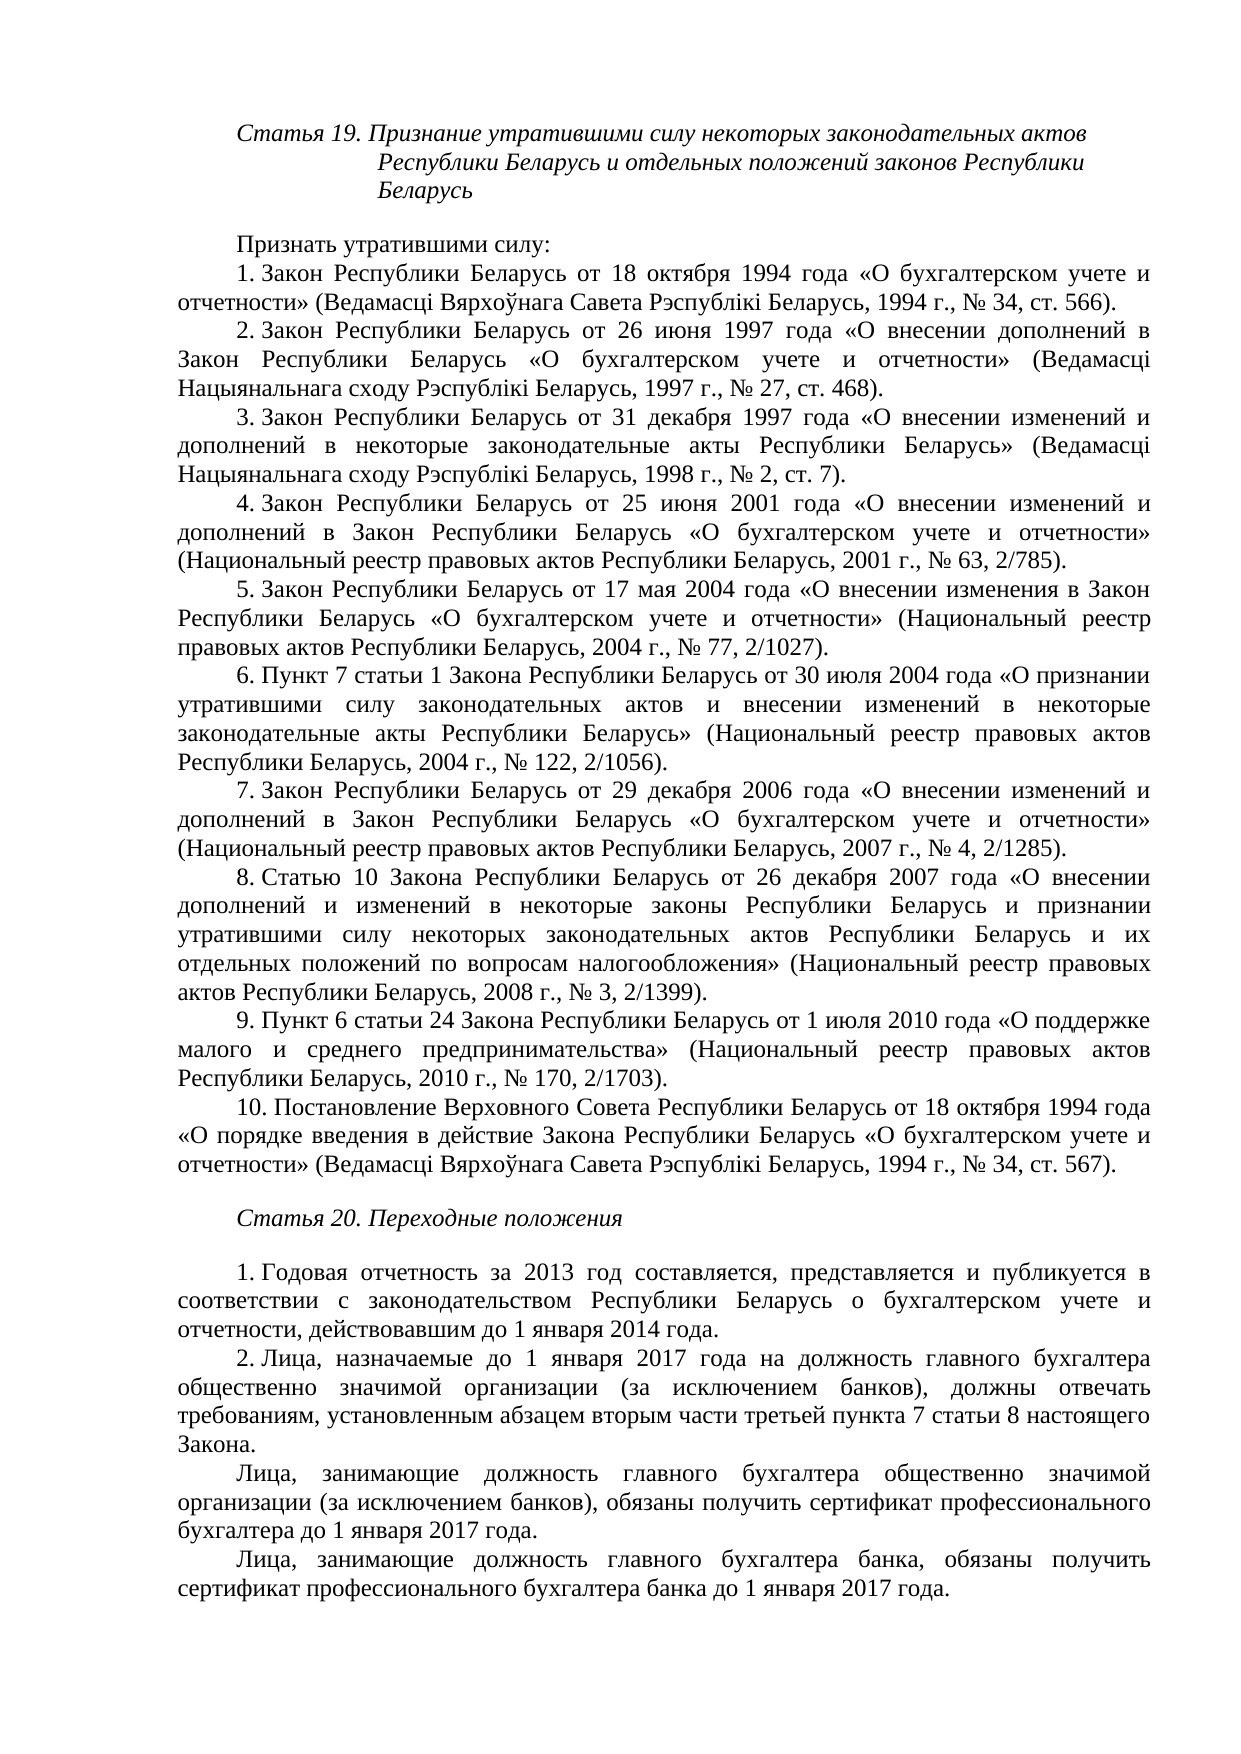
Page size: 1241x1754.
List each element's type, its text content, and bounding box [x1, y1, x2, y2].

text 9. Пункт 6 статьи 24 Закона Республики Беларусь от 1 июля 2010 года «О поддержке малого и среднего предпринимательства» (Национальный реестр правовых актов Республики Беларусь, 2010 г., № 170, 2/1703). [177, 1006, 1152, 1092]
text Лица, занимающие должность главного бухгалтера банка, обязаны получить сертификат профессионального бухгалтера банка до 1 января 2017 года. [177, 1544, 1152, 1602]
text Статья 20. Переходные положения [236, 1203, 1152, 1232]
text 2. Лица, назначаемые до 1 января 2017 года на должность главного бухгалтера общественно значимой организации (за исключением банков), должны отвечать требованиям, установленным абзацем вторым части третьей пункта 7 статьи 8 настоящего Закона. [177, 1343, 1152, 1458]
text 5. Закон Республики Беларусь от 17 мая 2004 года «О внесении изменения в Закон Республики Беларусь «О бухгалтерском учете и отчетности» (Национальный реестр правовых актов Республики Беларусь, 2004 г., № 77, 2/1027). [177, 574, 1152, 661]
text 6. Пункт 7 статьи 1 Закона Республики Беларусь от 30 июля 2004 года «О признании утратившими силу законодательных актов и внесении изменений в некоторые законодательные акты Республики Беларусь» (Национальный реестр правовых актов Республики Беларусь, 2004 г., № 122, 2/1056). [177, 661, 1152, 776]
text 1. Закон Республики Беларусь от 18 октября 1994 года «О бухгалтерском учете и отчетности» (Ведамасцi Вярхоўнага Савета Рэспублiкi Беларусь, 1994 г., № 34, ст. 566). [177, 258, 1152, 316]
text 4. Закон Республики Беларусь от 25 июня 2001 года «О внесении изменений и дополнений в Закон Республики Беларусь «О бухгалтерском учете и отчетности» (Национальный реестр правовых актов Республики Беларусь, 2001 г., № 63, 2/785). [177, 488, 1152, 574]
text 10. Постановление Верховного Совета Республики Беларусь от 18 октября 1994 года «О порядке введения в действие Закона Республики Беларусь «О бухгалтерском учете и отчетности» (Ведамасцi Вярхоўнага Савета Рэспублiкi Беларусь, 1994 г., № 34, ст. 567). [177, 1092, 1152, 1178]
text 8. Статью 10 Закона Республики Беларусь от 26 декабря 2007 года «О внесении дополнений и изменений в некоторые законы Республики Беларусь и признании утратившими силу некоторых законодательных актов Республики Беларусь и их отдельных положений по вопросам налогообложения» (Национальный реестр правовых актов Республики Беларусь, 2008 г., № 3, 2/1399). [177, 862, 1152, 1006]
text 3. Закон Республики Беларусь от 31 декабря 1997 года «О внесении изменений и дополнений в некоторые законодательные акты Республики Беларусь» (Ведамасцi Нацыянальнага сходу Рэспублiкi Беларусь, 1998 г., № 2, ст. 7). [177, 402, 1152, 488]
text 1. Годовая отчетность за 2013 год составляется, представляется и публикуется в соответствии с законодательством Республики Беларусь о бухгалтерском учете и отчетности, действовавшим до 1 января 2014 года. [177, 1257, 1152, 1343]
text 7. Закон Республики Беларусь от 29 декабря 2006 года «О внесении изменений и дополнений в Закон Республики Беларусь «О бухгалтерском учете и отчетности» (Национальный реестр правовых актов Республики Беларусь, 2007 г., № 4, 2/1285). [177, 776, 1152, 862]
text Лица, занимающие должность главного бухгалтера общественно значимой организации (за исключением банков), обязаны получить сертификат профессионального бухгалтера до 1 января 2017 года. [177, 1458, 1152, 1544]
text Признать утратившими силу: [177, 229, 1152, 258]
text 2. Закон Республики Беларусь от 26 июня 1997 года «О внесении дополнений в Закон Республики Беларусь «О бухгалтерском учете и отчетности» (Ведамасцi Нацыянальнага сходу Рэспублiкi Беларусь, 1997 г., № 27, ст. 468). [177, 316, 1152, 402]
text Статья 19. Признание утратившими силу некоторых законодательных актов Республики Беларусь и отдельных положений законов Республики Беларусь [236, 118, 1152, 204]
